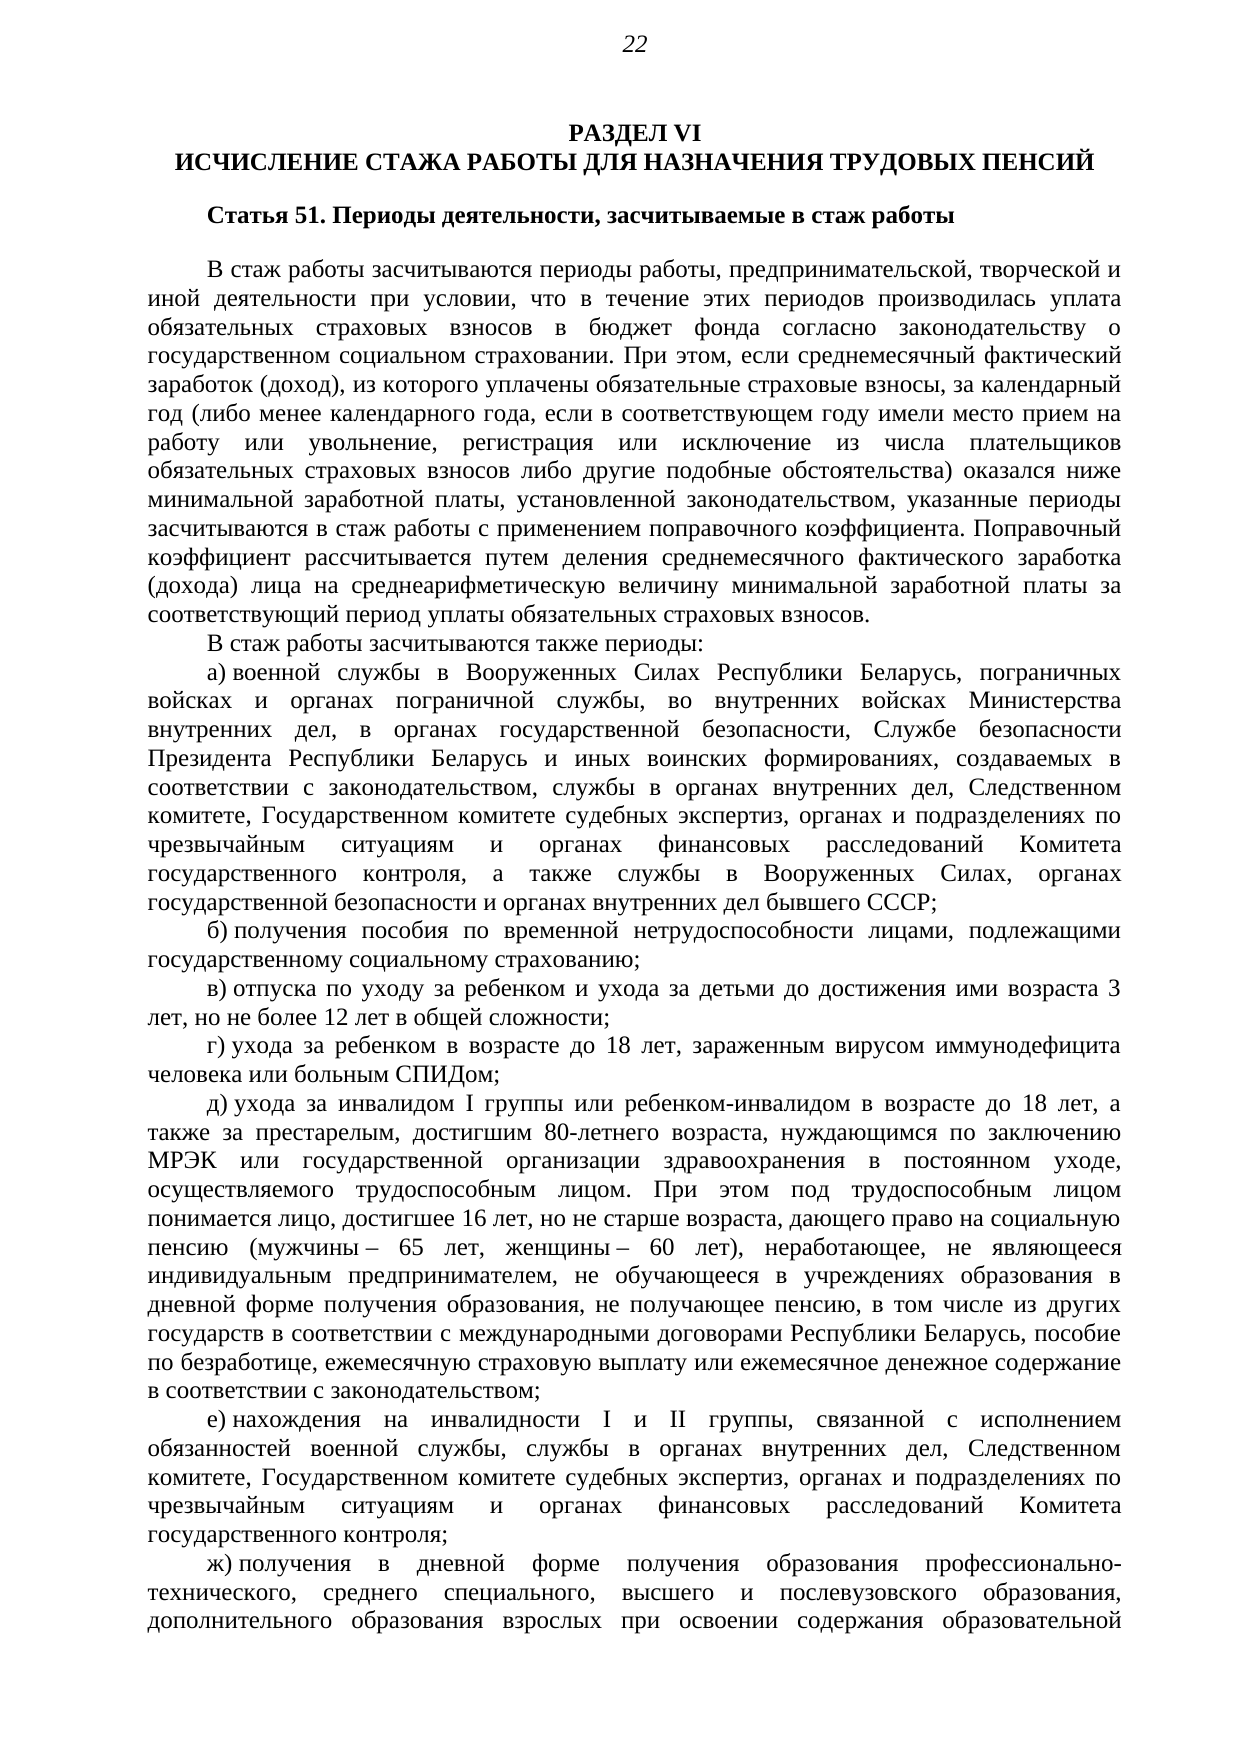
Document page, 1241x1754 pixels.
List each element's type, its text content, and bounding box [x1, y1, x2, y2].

text б) получения пособия по временной нетрудоспособности лицами, подлежащими государственному социальному страхованию; [147, 916, 1122, 973]
text Статья 51. Периоды деятельности, засчитываемые в стаж работы [207, 201, 1122, 229]
text г) ухода за ребенком в возрасте до 18 лет, зараженным вирусом иммунодефицита человека или больным СПИДом; [147, 1031, 1122, 1088]
text д) ухода за инвалидом I группы или ребенком-инвалидом в возрасте до 18 лет, а также за престарелым, достигшим 80-летнего возраста, нуждающимся по заключению МРЭК или государственной организации здравоохранения в постоянном уходе, осуществляемого трудоспособным лицом. При этом под трудоспособным лицом понимается лицо, достигшее 16 лет, но не старше возраста, дающего право на социальную пенсию (мужчины – 65 лет, женщины – 60 лет), неработающее, не являющееся индивидуальным предпринимателем, не обучающееся в учреждениях образования в дневной форме получения образования, не получающее пенсию, в том числе из других государств в соответствии с международными договорами Республики Беларусь, пособие по безработице, ежемесячную страховую выплату или ежемесячное денежное содержание в соответствии с законодательством; [147, 1088, 1122, 1404]
text РАЗДЕЛ VI ИСЧИСЛЕНИЕ СТАЖА РАБОТЫ ДЛЯ НАЗНАЧЕНИЯ ТРУДОВЫХ ПЕНСИЙ [147, 118, 1122, 176]
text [147, 1548, 1122, 1634]
text В стаж работы засчитываются периоды работы, предпринимательской, творческой и иной деятельности при условии, что в течение этих периодов производилась уплата обязательных страховых взносов в бюджет фонда согласно законодательству о государственном социальном страховании. При этом, если среднемесячный фактический заработок (доход), из которого уплачены обязательные страховые взносы, за календарный год (либо менее календарного года, если в соответствующем году имели место прием на работу или увольнение, регистрация или исключение из числа плательщиков обязательных страховых взносов либо другие подобные обстоятельства) оказался ниже минимальной заработной платы, установленной законодательством, указанные периоды засчитываются в стаж работы с применением поправочного коэффициента. Поправочный коэффициент рассчитывается путем деления среднемесячного фактического заработка (дохода) лица на среднеарифметическую величину минимальной заработной платы за соответствующий период уплаты обязательных страховых взносов. [147, 254, 1122, 628]
text в) отпуска по уходу за ребенком и ухода за детьми до достижения ими возраста 3 лет, но не более 12 лет в общей сложности; [147, 973, 1122, 1031]
text В стаж работы засчитываются также периоды: [147, 628, 1122, 657]
text е) нахождения на инвалидности I и II группы, связанной с исполнением обязанностей военной службы, службы в органах внутренних дел, Следственном комитете, Государственном комитете судебных экспертиз, органах и подразделениях по чрезвычайным ситуациям и органах финансовых расследований Комитета государственного контроля; [147, 1404, 1122, 1548]
text а) военной службы в Вооруженных Силах Республики Беларусь, пограничных войсках и органах пограничной службы, во внутренних войсках Министерства внутренних дел, в органах государственной безопасности, Службе безопасности Президента Республики Беларусь и иных воинских формированиях, создаваемых в соответствии с законодательством, службы в органах внутренних дел, Следственном комитете, Государственном комитете судебных экспертиз, органах и подразделениях по чрезвычайным ситуациям и органах финансовых расследований Комитета государственного контроля, а также службы в Вооруженных Силах, органах государственной безопасности и органах внутренних дел бывшего СССР; [147, 657, 1122, 916]
